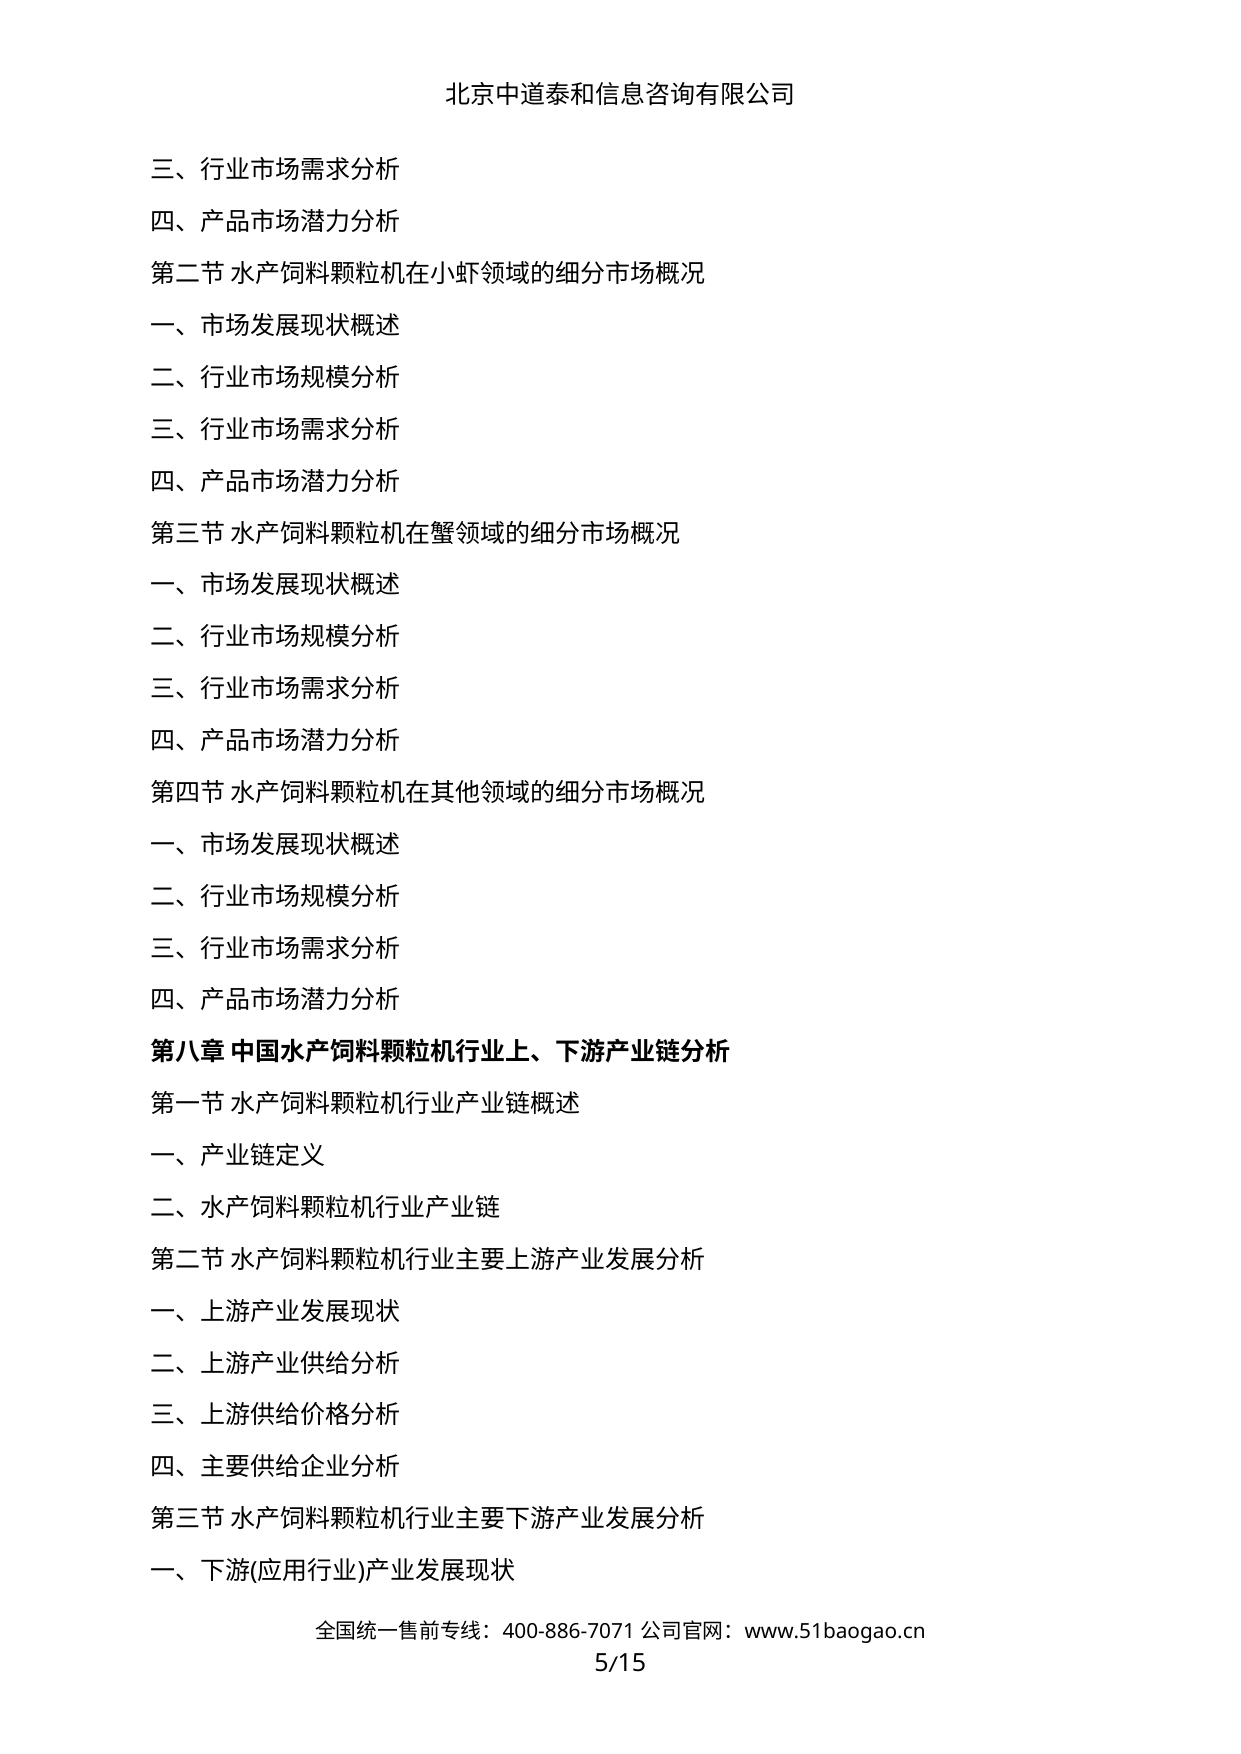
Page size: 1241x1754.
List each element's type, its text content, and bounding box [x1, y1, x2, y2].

text 二、行业市场规模分析 [150, 876, 1090, 912]
text 四、产品市场潜力分析 [150, 461, 1090, 497]
text 第四节 水产饲料颗粒机在其他领域的细分市场概况 [150, 772, 1090, 809]
text 二、行业市场规模分析 [150, 617, 1090, 653]
text 三、上游供给价格分析 [150, 1395, 1090, 1431]
text 第二节 水产饲料颗粒机行业主要上游产业发展分析 [150, 1239, 1090, 1276]
text 二、上游产业供给分析 [150, 1343, 1090, 1379]
text 四、产品市场潜力分析 [150, 721, 1090, 757]
text 第八章 中国水产饲料颗粒机行业上、下游产业链分析 [150, 1032, 1090, 1068]
text 第三节 水产饲料颗粒机在蟹领域的细分市场概况 [150, 513, 1090, 549]
text 三、行业市场需求分析 [150, 150, 1090, 186]
text 三、行业市场需求分析 [150, 409, 1090, 446]
text 一、市场发展现状概述 [150, 306, 1090, 342]
text 四、产品市场潜力分析 [150, 202, 1090, 238]
text 一、上游产业发展现状 [150, 1291, 1090, 1327]
text 第三节 水产饲料颗粒机行业主要下游产业发展分析 [150, 1499, 1090, 1535]
text 一、产业链定义 [150, 1136, 1090, 1172]
text 二、行业市场规模分析 [150, 357, 1090, 394]
text 一、下游(应用行业)产业发展现状 [150, 1551, 1090, 1587]
text 第二节 水产饲料颗粒机在小虾领域的细分市场概况 [150, 254, 1090, 290]
text 四、产品市场潜力分析 [150, 980, 1090, 1016]
text 二、水产饲料颗粒机行业产业链 [150, 1187, 1090, 1224]
text 三、行业市场需求分析 [150, 928, 1090, 964]
text 一、市场发展现状概述 [150, 824, 1090, 861]
text 一、市场发展现状概述 [150, 565, 1090, 601]
text 三、行业市场需求分析 [150, 669, 1090, 705]
text 第一节 水产饲料颗粒机行业产业链概述 [150, 1084, 1090, 1120]
text 四、主要供给企业分析 [150, 1447, 1090, 1483]
